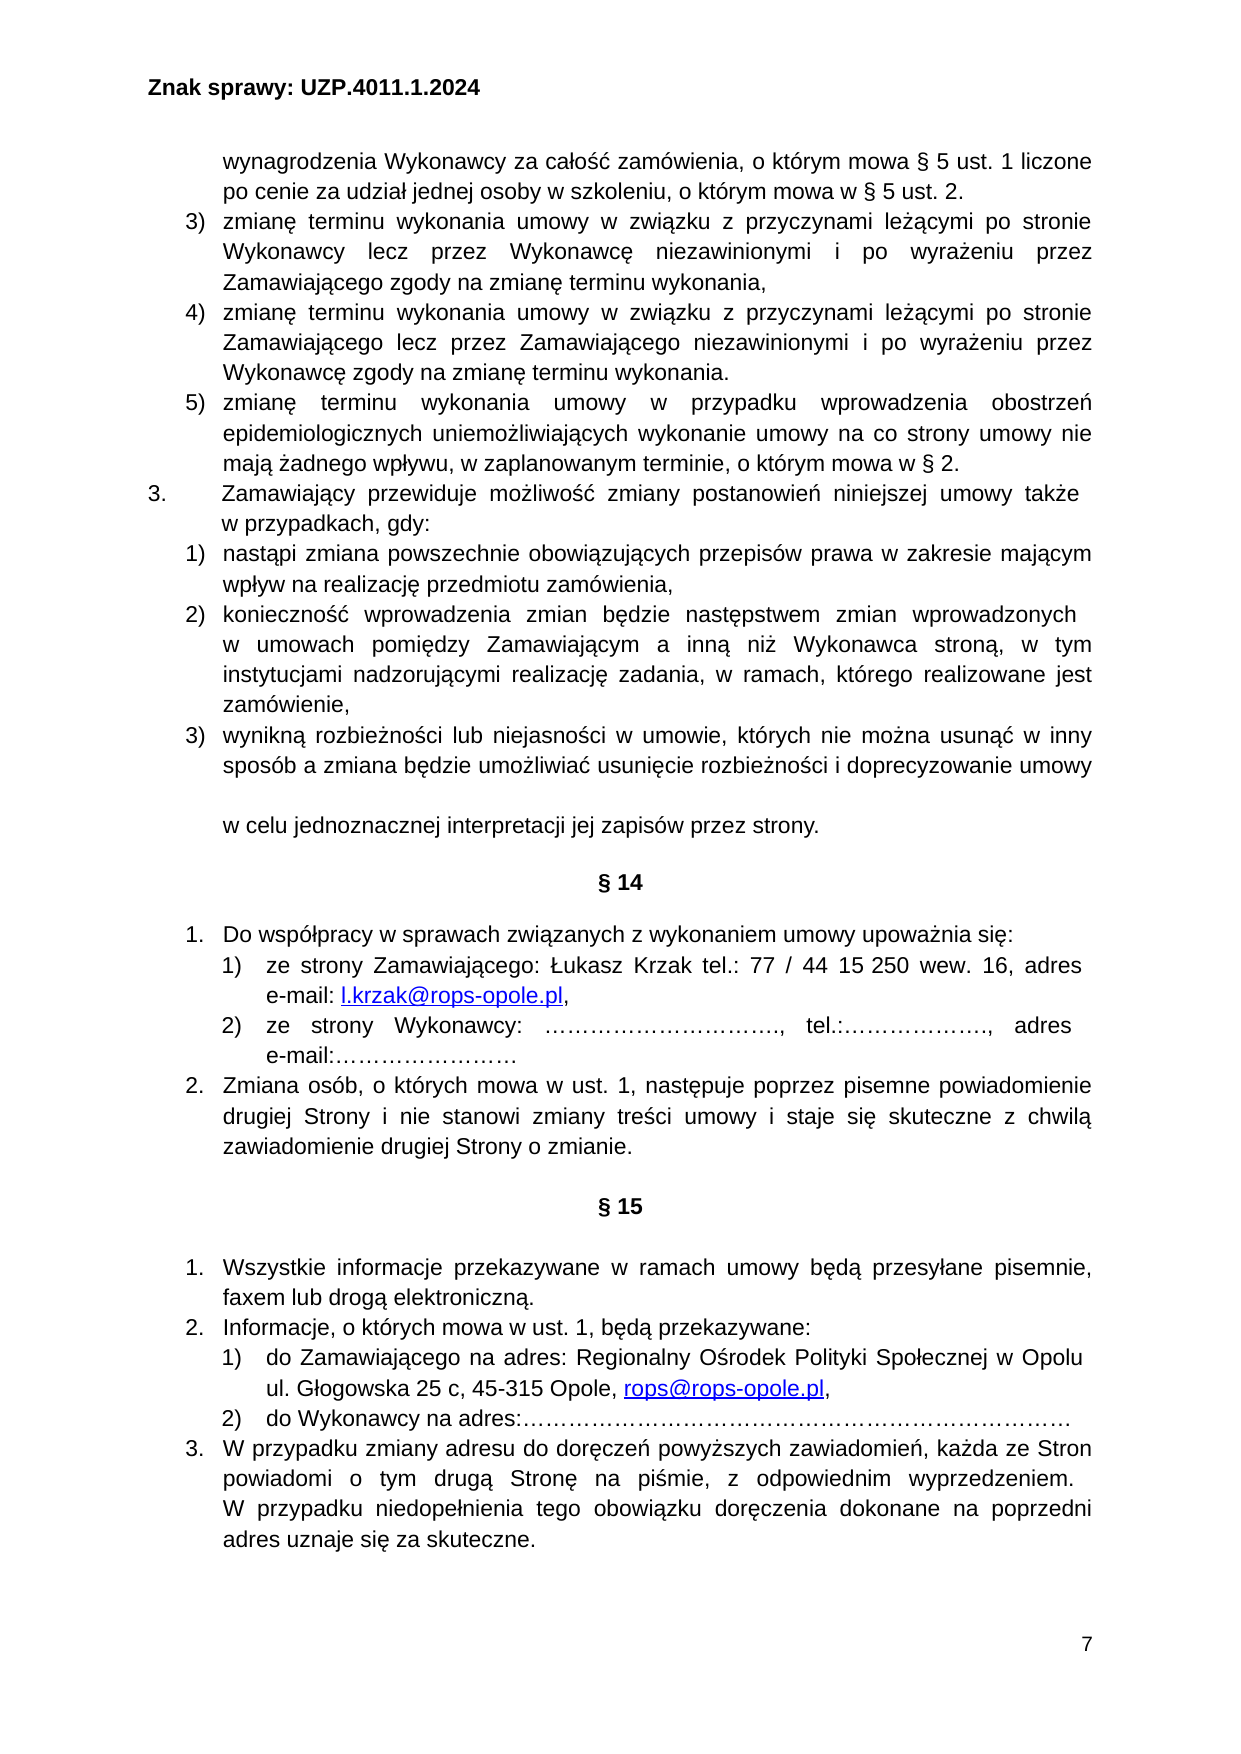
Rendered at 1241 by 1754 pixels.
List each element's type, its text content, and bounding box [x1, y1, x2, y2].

list konieczność wprowadzenia zmian będzie następstwem zmian wprowadzonych w umowach pomiędzy Zamawiającym a inną niż Wykonawca stroną, w tym instytucjami nadzorującymi realizację zadania, w ramach, którego realizowane jest zamówienie, [185, 601, 1093, 718]
list Wszystkie informacje przekazywane w ramach umowy będą przesyłane pisemnie, faxem lub drogą elektroniczną. [185, 1254, 1093, 1310]
list do Zamawiającego na adres: Regionalny Ośrodek Polityki Społecznej w Opolu ul. Głogowska 25 c, 45-315 Opole, rops@rops-opole.pl, [221, 1344, 1093, 1401]
list do Wykonawcy na adres:……………………………………………………………… [221, 1405, 1093, 1431]
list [185, 148, 1093, 204]
list nastąpi zmiana powszechnie obowiązujących przepisów prawa w zakresie mającym wpływ na realizację przedmiotu zamówienia, [185, 540, 1093, 597]
list Informacje, o których mowa w ust. 1, będą przekazywane: [185, 1314, 1093, 1341]
list ze strony Wykonawcy: …………………………., tel.:………………., adres e-mail:…………………… [221, 1012, 1093, 1069]
list ze strony Zamawiającego: Łukasz Krzak tel.: 77 / 44 15 250 wew. 16, adres e-mail: l.krzak@rops-opole.pl, [221, 952, 1093, 1008]
text § 14 [148, 869, 1093, 895]
list zmianę terminu wykonania umowy w związku z przyczynami leżącymi po stronie Wykonawcy lecz przez Wykonawcę niezawinionymi i po wyrażeniu przez Zamawiającego zgody na zmianę terminu wykonania, [185, 208, 1093, 295]
list Zmiana osób, o których mowa w ust. 1, następuje poprzez pisemne powiadomienie drugiej Strony i nie stanowi zmiany treści umowy i staje się skuteczne z chwilą zawiadomienie drugiej Strony o zmianie. [185, 1072, 1093, 1159]
text § 15 [148, 1193, 1093, 1220]
text 3. Zamawiający przewiduje możliwość zmiany postanowień niniejszej umowy także w przypadkach, gdy: [148, 480, 1093, 536]
list W przypadku zmiany adresu do doręczeń powyższych zawiadomień, każda ze Stron powiadomi o tym drugą Stronę na piśmie, z odpowiednim wyprzedzeniem. W przypadku niedopełnienia tego obowiązku doręczenia dokonane na poprzedni adres uznaje się za skuteczne. [185, 1435, 1093, 1552]
list Do współpracy w sprawach związanych z wykonaniem umowy upoważnia się: [185, 921, 1093, 948]
list zmianę terminu wykonania umowy w przypadku wprowadzenia obostrzeń epidemiologicznych uniemożliwiających wykonanie umowy na co strony umowy nie mają żadnego wpływu, w zaplanowanym terminie, o którym mowa w § 2. [185, 389, 1093, 476]
list zmianę terminu wykonania umowy w związku z przyczynami leżącymi po stronie Zamawiającego lecz przez Zamawiającego niezawinionymi i po wyrażeniu przez Wykonawcę zgody na zmianę terminu wykonania. [185, 299, 1093, 385]
list wynikną rozbieżności lub niejasności w umowie, których nie można usunąć w inny sposób a zmiana będzie umożliwiać usunięcie rozbieżności i doprecyzowanie umowy w celu jednoznacznej interpretacji jej zapisów przez strony. [185, 722, 1093, 838]
